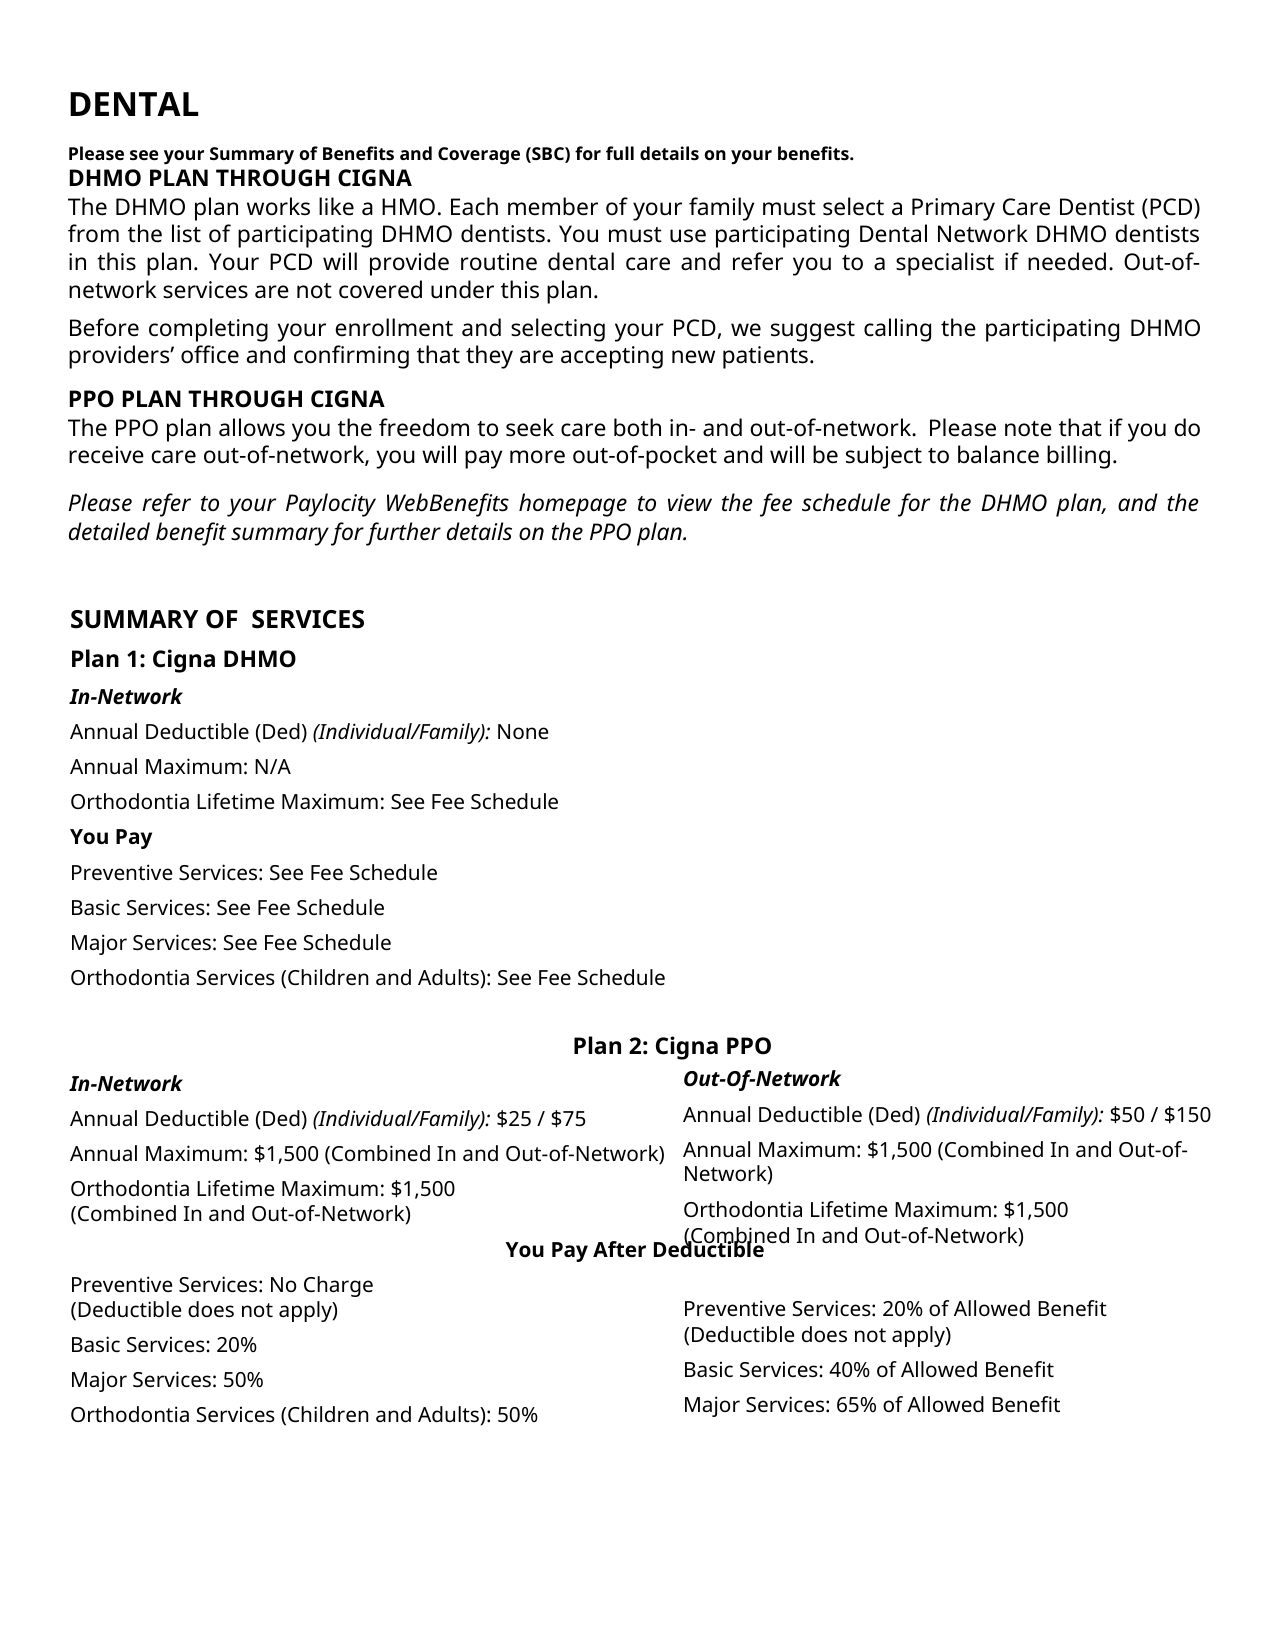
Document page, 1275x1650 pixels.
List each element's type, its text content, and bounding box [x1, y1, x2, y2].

text DENTAL [58, 67, 1275, 128]
text Annual Deductible (Ded) (Individual/Family): $25 / $75 [70, 1106, 1200, 1131]
text (Deductible does not apply) [70, 1297, 1200, 1323]
text Preventive Services: See Fee Schedule [70, 859, 1200, 885]
text Basic Services: See Fee Schedule [70, 894, 1200, 920]
text In-Network [70, 684, 1200, 709]
text Plan 1: Cigna DHMO [70, 643, 1275, 674]
text Orthodontia Services (Children and Adults): See Fee Schedule [70, 965, 1200, 990]
text Orthodontia Lifetime Maximum: See Fee Schedule [70, 789, 1200, 815]
text Annual Maximum: N/A [70, 754, 1200, 780]
text SUMMARY OF SERVICES [70, 603, 1200, 634]
text Before completing your enrollment and selecting your PCD, we suggest calling the participating DHMO providers’ office and confirming that they are accepting new patients. [68, 314, 1202, 370]
text Major Services: 50% [70, 1367, 1200, 1393]
text You Pay After Deductible [70, 1237, 1200, 1262]
text Please see your Summary of Benefits and Coverage (SBC) for full details on your benefits. [58, 141, 1275, 166]
text Plan 2: Cigna PPO [70, 1030, 1275, 1061]
text Major Services: See Fee Schedule [70, 930, 1200, 955]
text Basic Services: 20% [70, 1332, 1200, 1358]
text Annual Deductible (Ded) (Individual/Family): None [70, 719, 1200, 744]
text (Combined In and Out-of-Network) [70, 1201, 1200, 1227]
text You Pay [70, 824, 1200, 850]
text The DHMO plan works like a HMO. Each member of your family must select a Primary Care Dentist (PCD) from the list of participating DHMO dentists. You must use participating Dental Network DHMO dentists in this plan. Your PCD will provide routine dental care and refer you to a specialist if needed. Out-of-network services are not covered under this plan. [68, 193, 1202, 305]
text In-Network [70, 1071, 1200, 1096]
text Annual Maximum: $1,500 (Combined In and Out-of-Network) [70, 1141, 1200, 1166]
subtitle PPO PLAN THROUGH CIGNA [68, 387, 1275, 413]
text Please refer to your Paylocity WebBenefits homepage to view the fee schedule for the DHMO plan, and the detailed benefit summary for further details on the PPO plan. [68, 487, 1202, 547]
text Orthodontia Lifetime Maximum: $1,500 [70, 1176, 1200, 1201]
text Preventive Services: No Charge [70, 1272, 1200, 1297]
text The PPO plan allows you the freedom to seek care both in- and out-of-network. Please note that if you do receive care out-of-network, you will pay more out-of-pocket and will be subject to balance billing. [68, 414, 1202, 470]
text Orthodontia Services (Children and Adults): 50% [70, 1402, 1200, 1428]
subtitle DHMO PLAN THROUGH CIGNA [68, 166, 1275, 192]
